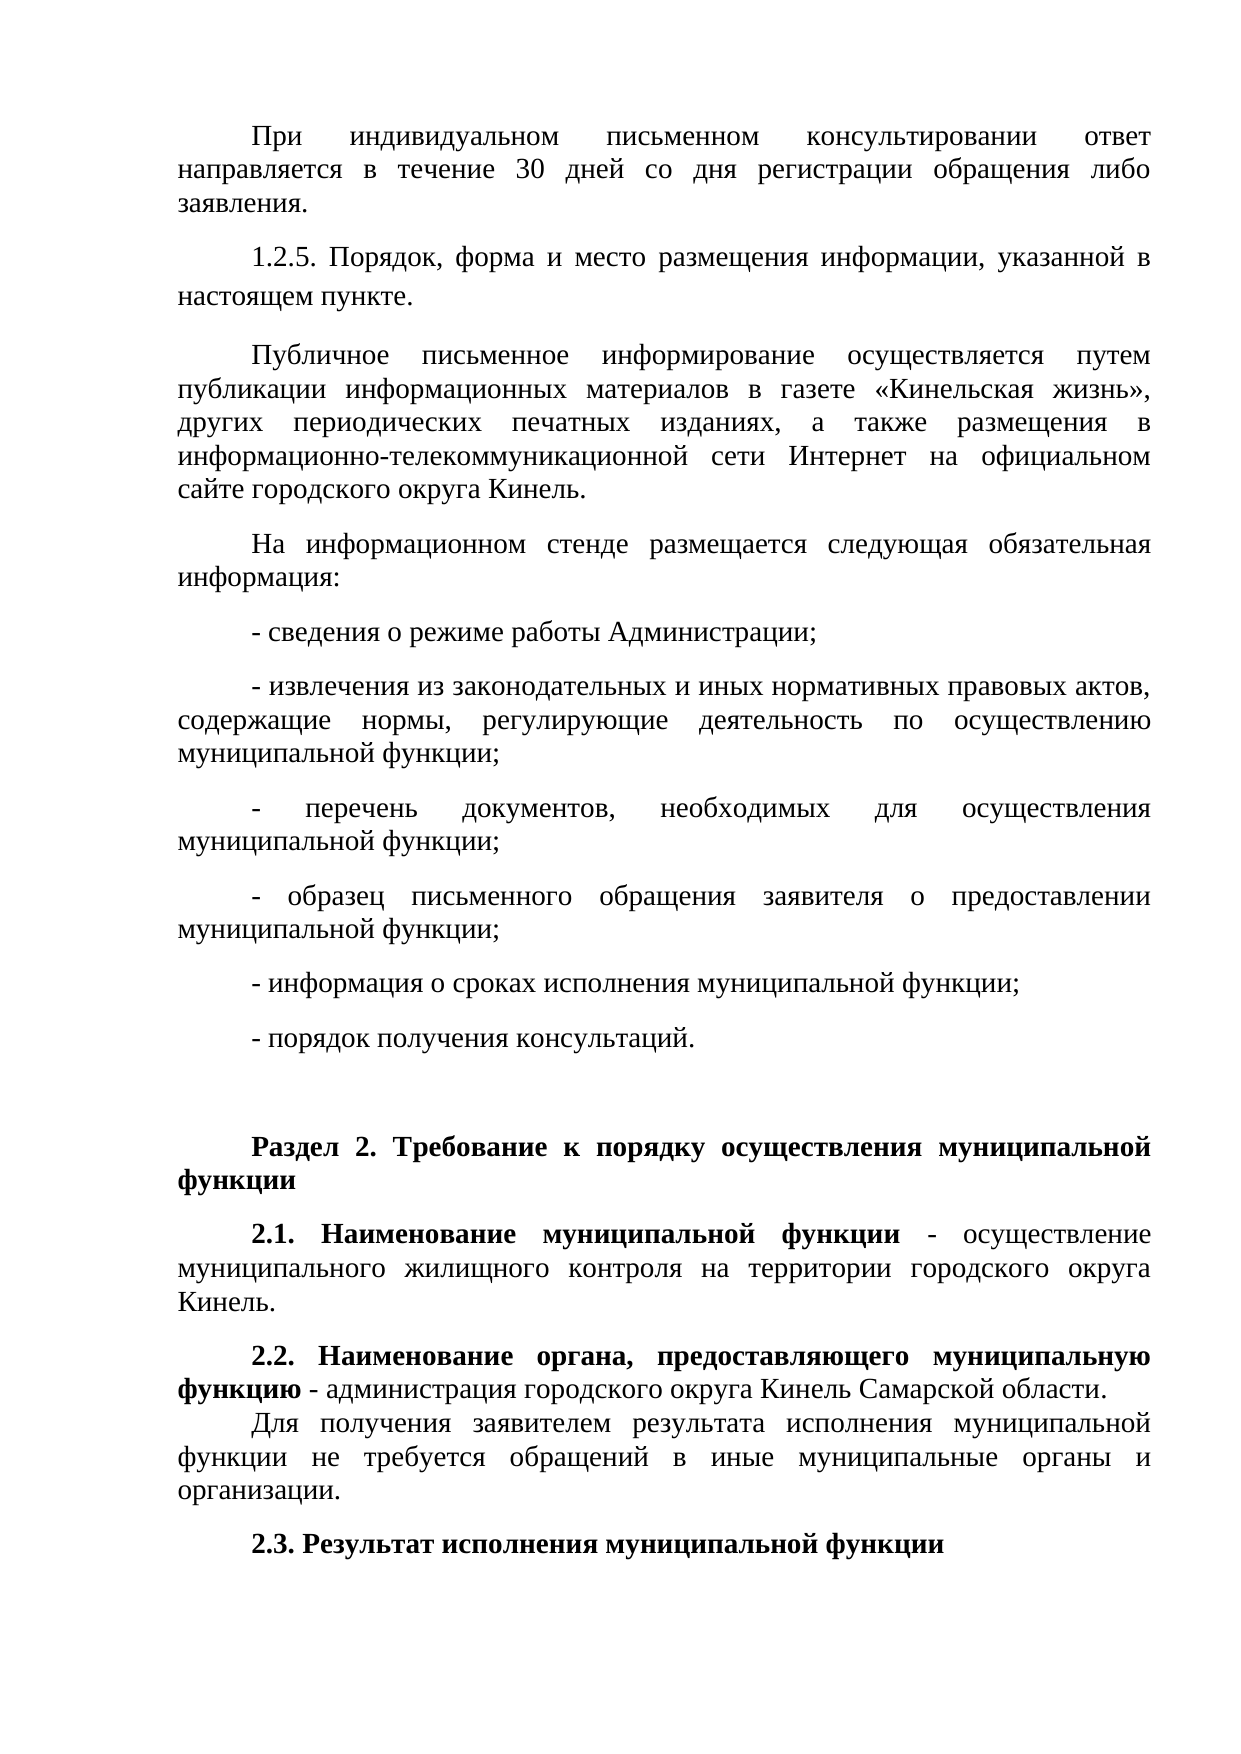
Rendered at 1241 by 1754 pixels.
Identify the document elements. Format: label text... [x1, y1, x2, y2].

text - извлечения из законодательных и иных нормативных правовых актов, содержащие нормы, регулирующие деятельность по осуществлению муниципальной функции; [177, 668, 1152, 769]
text - образец письменного обращения заявителя о предоставлении муниципальной функции; [177, 878, 1152, 945]
text Публичное письменное информирование осуществляется путем публикации информационных материалов в газете «Кинельская жизнь», других периодических печатных изданиях, а также размещения в информационно-телекоммуникационной сети Интернет на официальном сайте городского округа Кинель. [177, 337, 1152, 505]
text 2.3. Результат исполнения муниципальной функции [177, 1527, 1152, 1560]
text При индивидуальном письменном консультировании ответ направляется в течение 30 дней со дня регистрации обращения либо заявления. [177, 118, 1152, 219]
text 1.2.5. Порядок, форма и место размещения информации, указанной в настоящем пункте. [177, 239, 1152, 312]
text Для получения заявителем результата исполнения муниципальной функции не требуется обращений в иные муниципальные органы и организации. [177, 1405, 1152, 1506]
text - порядок получения консультаций. [177, 1020, 1152, 1053]
text - перечень документов, необходимых для осуществления муниципальной функции; [177, 790, 1152, 857]
text На информационном стенде размещается следующая обязательная информация: [177, 526, 1152, 593]
text - сведения о режиме работы Администрации; [177, 614, 1152, 647]
text 2.1. Наименование муниципальной функции - осуществление муниципального жилищного контроля на территории городского округа Кинель. [177, 1217, 1152, 1317]
text 2.2. Наименование органа, предоставляющего муниципальную функцию - администрация городского округа Кинель Самарской области. [177, 1338, 1152, 1405]
text - информация о сроках исполнения муниципальной функции; [177, 966, 1152, 999]
text Раздел 2. Требование к порядку осуществления муниципальной функции [177, 1129, 1152, 1196]
